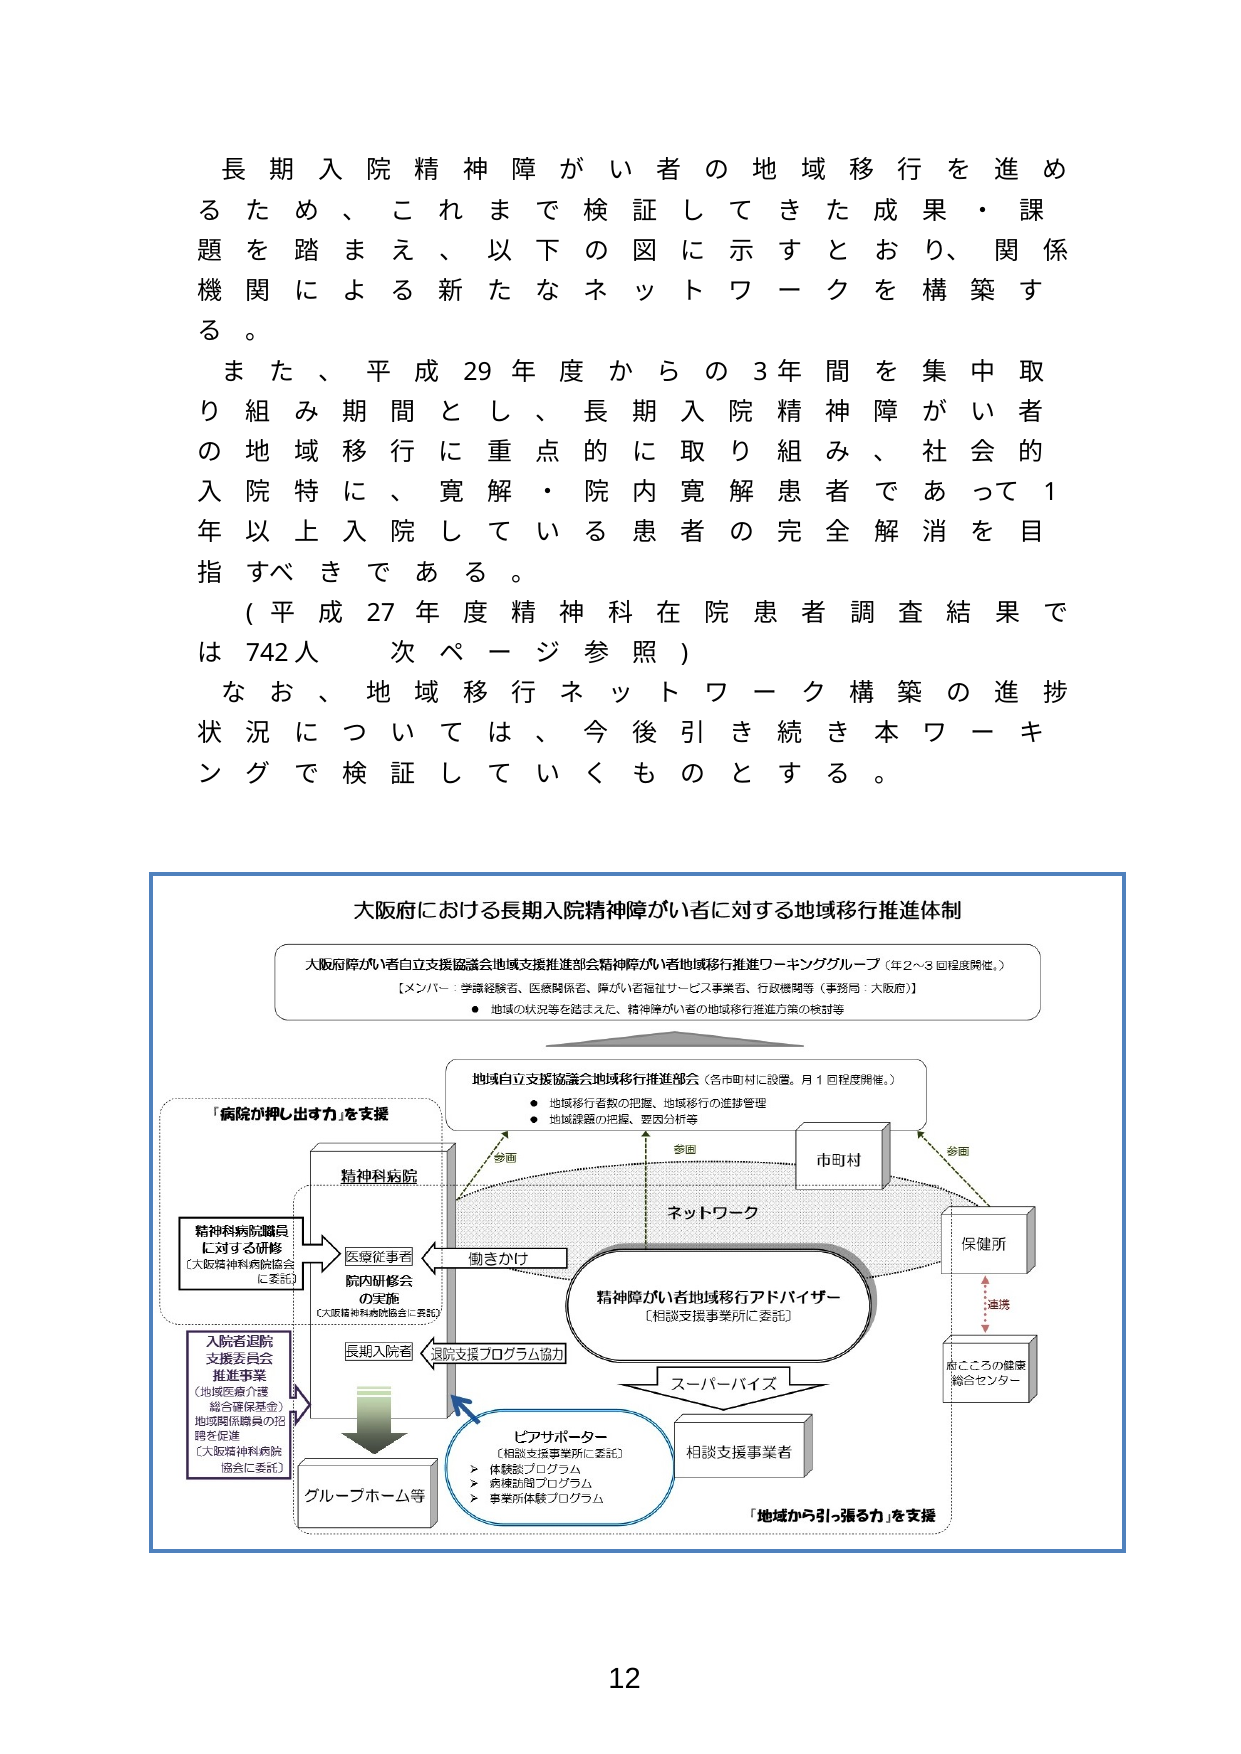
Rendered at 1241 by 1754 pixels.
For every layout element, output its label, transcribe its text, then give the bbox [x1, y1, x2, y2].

picture [153, 876, 1122, 1549]
text (平成27年度精神科在院患者調査結果では742人 次ページ参照) [173, 590, 1091, 671]
text また、平成29年度からの3年間を集中取り組み期間とし、長期入院精神障がい者の地域移行に重点的に取り組み、社会的入院特に、寛解・院内寛解患者であって1年以上入院している患者の完全解消を目指すべきである。 [173, 349, 1091, 590]
text なお、地域移行ネットワーク構築の進捗状況については、今後引き続き本ワーキングで検証していくものとする。 [173, 671, 1091, 791]
text 長期入院精神障がい者の地域移行を進めるため、これまで検証してきた成果・課題を踏まえ、以下の図に示すとおり、関係機関による新たなネットワークを構築する。 [173, 148, 1091, 349]
